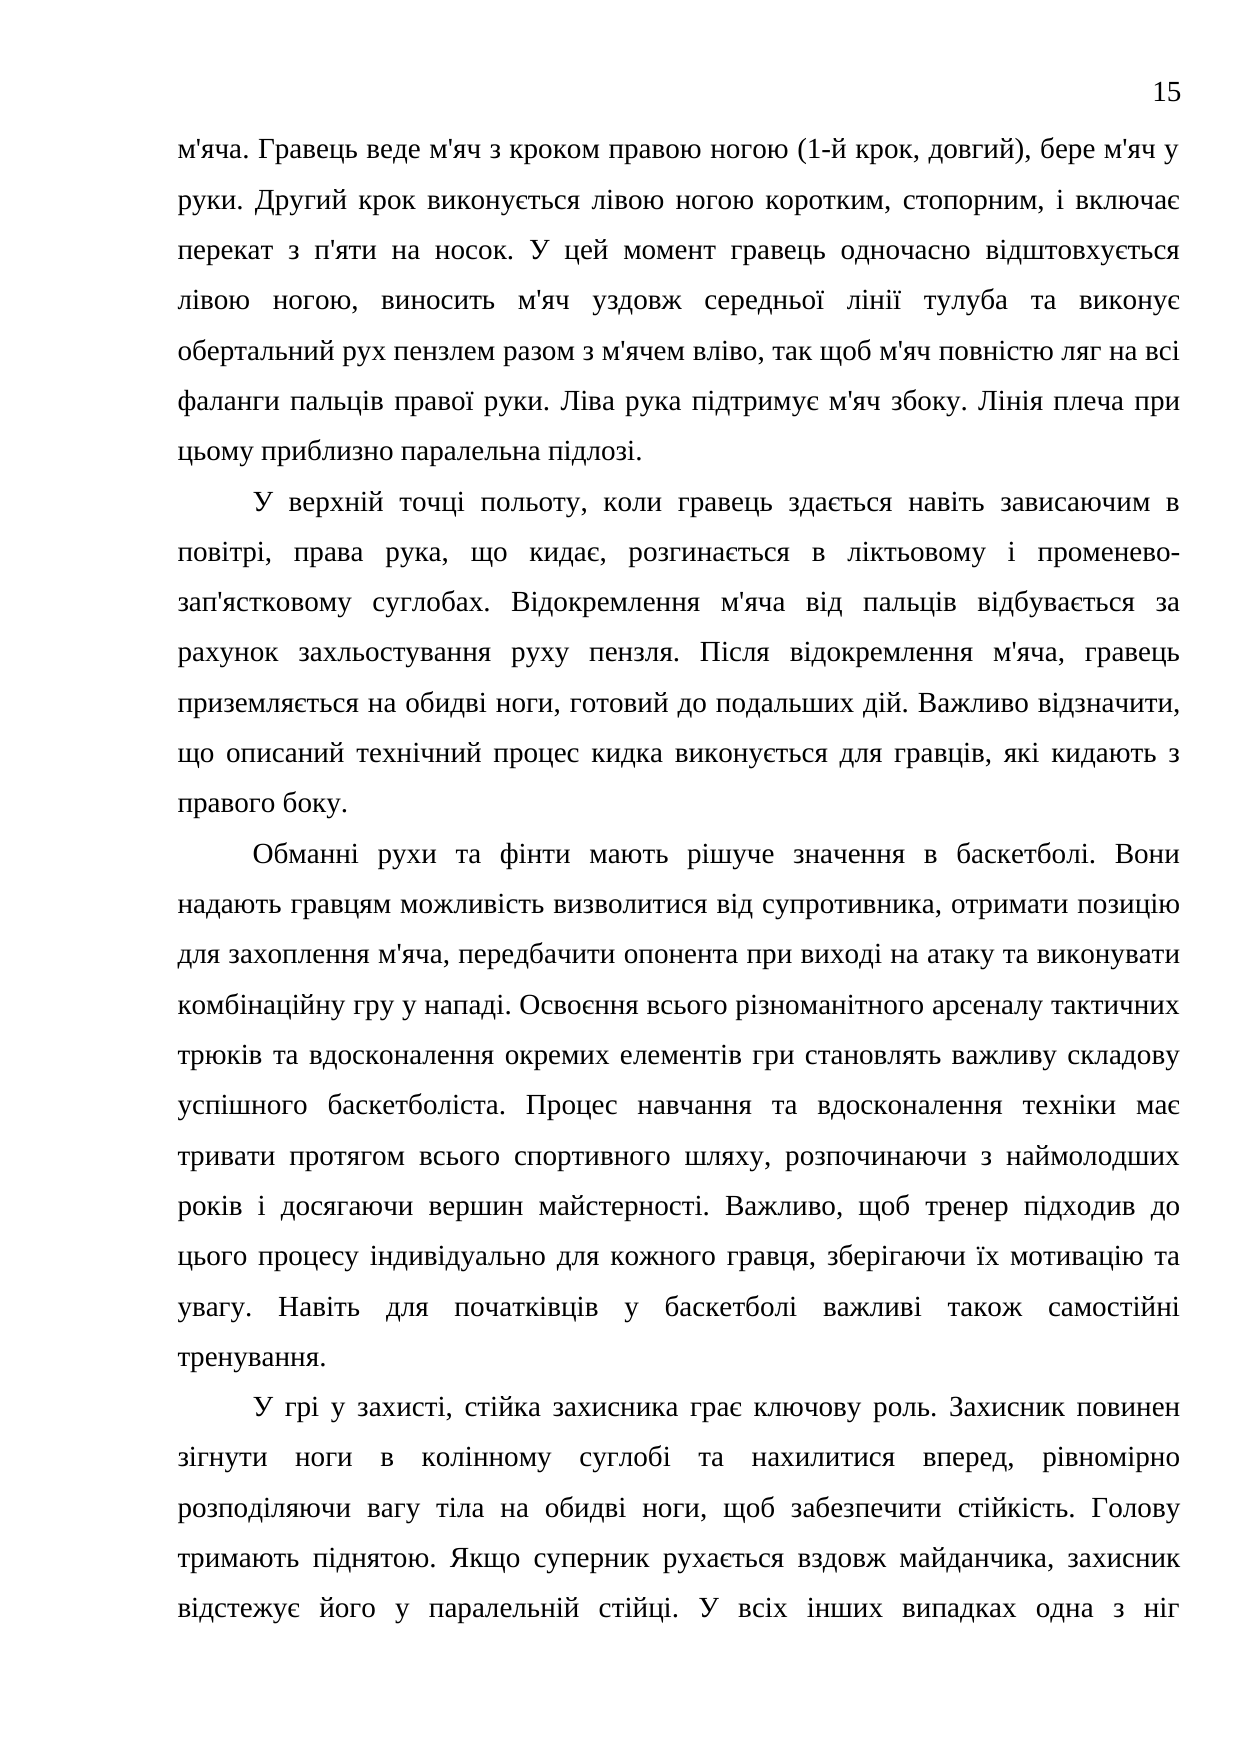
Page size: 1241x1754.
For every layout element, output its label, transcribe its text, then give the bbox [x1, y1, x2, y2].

text Обманні рухи та фінти мають рішуче значення в баскетболі. Вони надають гравцям можливість визволитися від супротивника, отримати позицію для захоплення м'яча, передбачити опонента при виході на атаку та виконувати комбінаційну гру у нападі. Освоєння всього різноманітного арсеналу тактичних трюків та вдосконалення окремих елементів гри становлять важливу складову успішного баскетболіста. Процес навчання та вдосконалення техніки має тривати протягом всього спортивного шляху, розпочинаючи з наймолодших років і досягаючи вершин майстерності. Важливо, щоб тренер підходив до цього процесу індивідуально для кожного гравця, зберігаючи їх мотивацію та увагу. Навіть для початківців у баскетболі важливі також самостійні тренування. [177, 836, 1181, 1372]
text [177, 131, 1181, 467]
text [177, 1389, 1181, 1624]
text У верхній точці польоту, коли гравець здається навіть зависаючим в повітрі, права рука, що кидає, розгинається в ліктьовому і променево-зап'ястковому суглобах. Відокремлення м'яча від пальців відбувається за рахунок захльостування руху пензля. Після відокремлення м'яча, гравець приземляється на обидві ноги, готовий до подальших дій. Важливо відзначити, що описаний технічний процес кидка виконується для гравців, які кидають з правого боку. [177, 484, 1181, 819]
